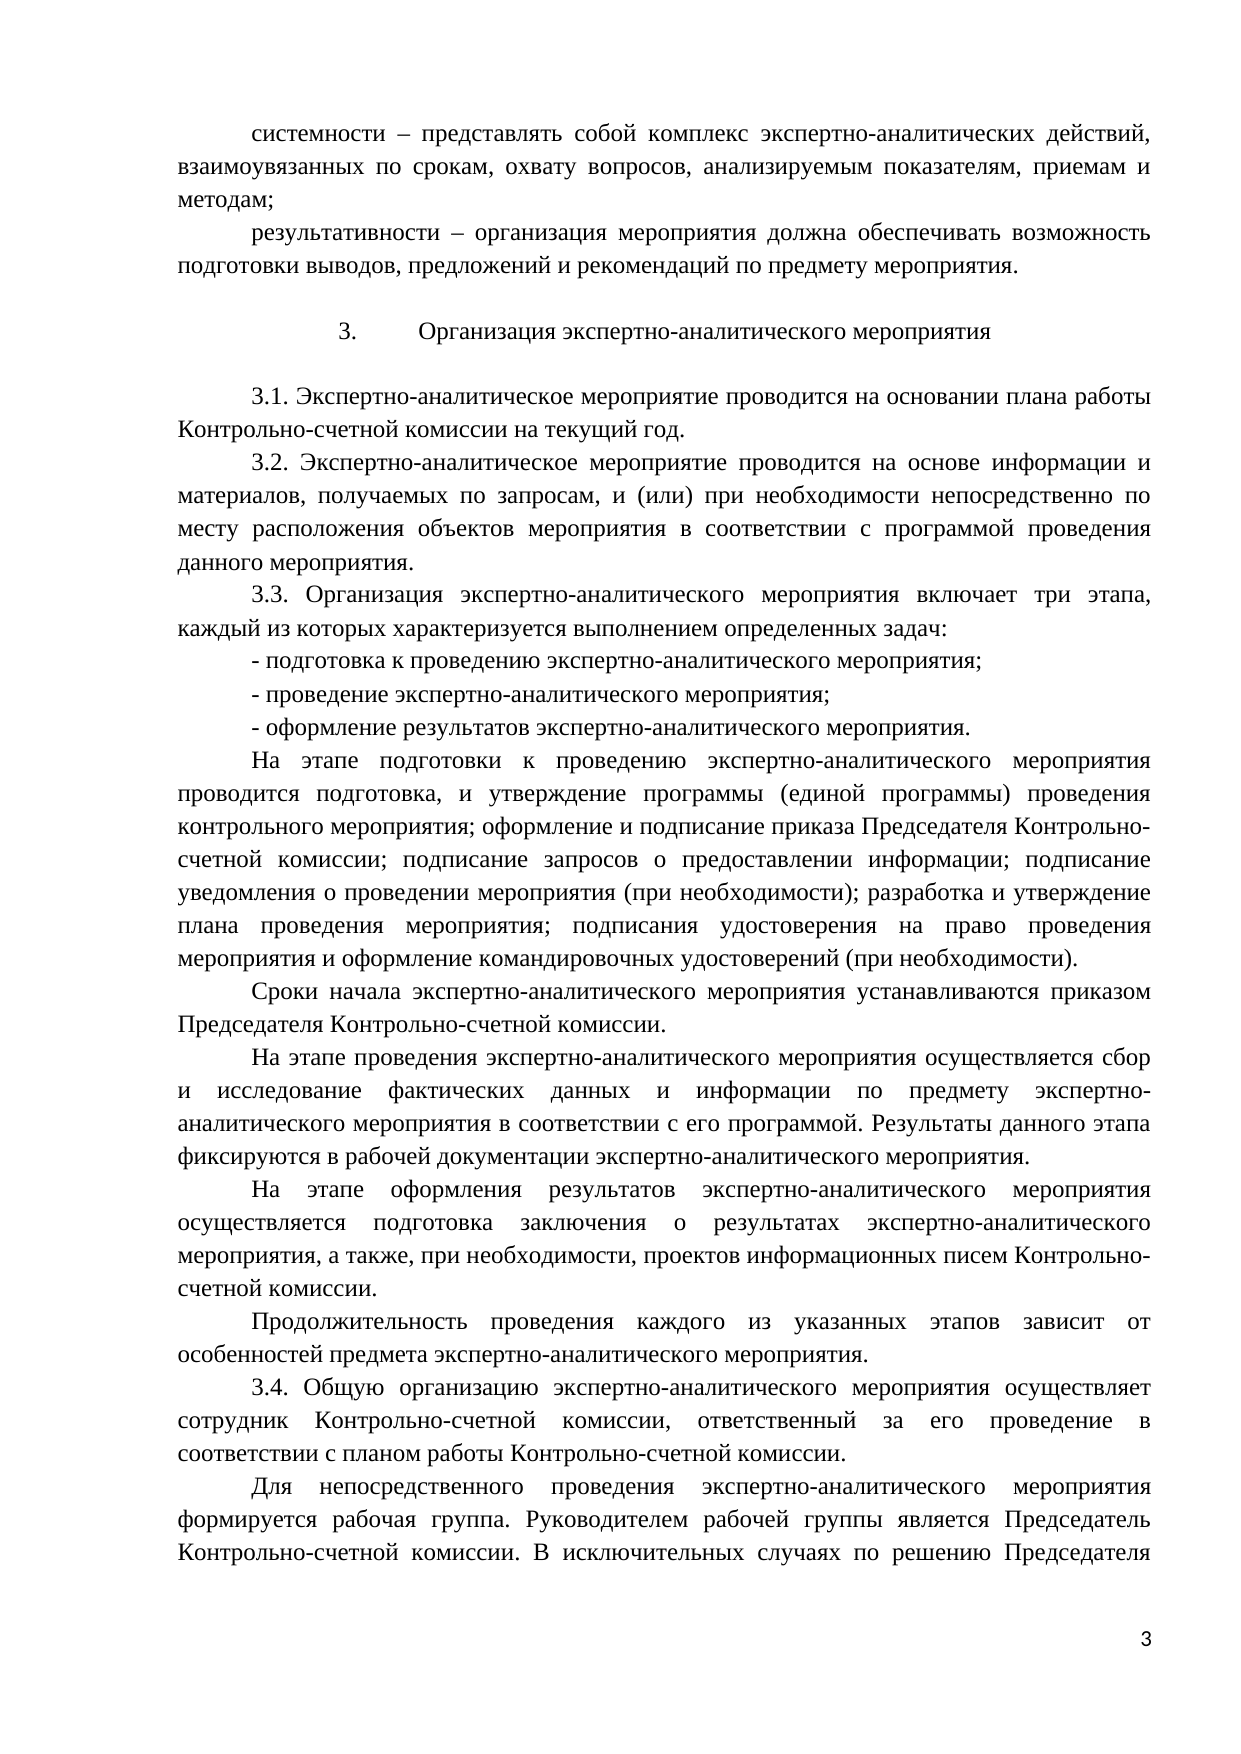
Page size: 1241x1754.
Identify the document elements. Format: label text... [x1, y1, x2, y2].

text На этапе оформления результатов экспертно-аналитического мероприятия осуществляется подготовка заключения о результатах экспертно-аналитического мероприятия, а также, при необходимости, проектов информационных писем Контрольно-счетной комиссии. [177, 1174, 1152, 1302]
text - проведение экспертно-аналитического мероприятия; [177, 679, 1152, 707]
text - подготовка к проведению экспертно-аналитического мероприятия; [177, 646, 1152, 674]
text результативности – организация мероприятия должна обеспечивать возможность подготовки выводов, предложений и рекомендаций по предмету мероприятия. [177, 217, 1152, 279]
text Сроки начала экспертно-аналитического мероприятия устанавливаются приказом Председателя Контрольно-счетной комиссии. [177, 976, 1152, 1038]
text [177, 1471, 1152, 1566]
text На этапе подготовки к проведению экспертно-аналитического мероприятия проводится подготовка, и утверждение программы (единой программы) проведения контрольного мероприятия; оформление и подписание приказа Председателя Контрольно-счетной комиссии; подписание запросов о предоставлении информации; подписание уведомления о проведении мероприятия (при необходимости); разработка и утверждение плана проведения мероприятия; подписания удостоверения на право проведения мероприятия и оформление командировочных удостоверений (при необходимости). [177, 745, 1152, 972]
text Продолжительность проведения каждого из указанных этапов зависит от особенностей предмета экспертно-аналитического мероприятия. [177, 1306, 1152, 1368]
text 3.2. Экспертно-аналитическое мероприятие проводится на основе информации и материалов, получаемых по запросам, и (или) при необходимости непосредственно по месту расположения объектов мероприятия в соответствии с программой проведения данного мероприятия. [177, 447, 1152, 575]
text На этапе проведения экспертно-аналитического мероприятия осуществляется сбор и исследование фактических данных и информации по предмету экспертно-аналитического мероприятия в соответствии с его программой. Результаты данного этапа фиксируются в рабочей документации экспертно-аналитического мероприятия. [177, 1042, 1152, 1170]
text 3.1. Экспертно-аналитическое мероприятие проводится на основании плана работы Контрольно-счетной комиссии на текущий год. [177, 381, 1152, 443]
list Организация экспертно-аналитического мероприятия [177, 316, 1152, 345]
text - оформление результатов экспертно-аналитического мероприятия. [177, 712, 1152, 740]
text 3.4. Общую организацию экспертно-аналитического мероприятия осуществляет сотрудник Контрольно-счетной комиссии, ответственный за его проведение в соответствии с планом работы Контрольно-счетной комиссии. [177, 1372, 1152, 1467]
text 3.3. Организация экспертно-аналитического мероприятия включает три этапа, каждый из которых характеризуется выполнением определенных задач: [177, 579, 1152, 641]
text системности – представлять собой комплекс экспертно-аналитических действий, взаимоувязанных по срокам, охвату вопросов, анализируемым показателям, приемам и методам; [177, 118, 1152, 213]
